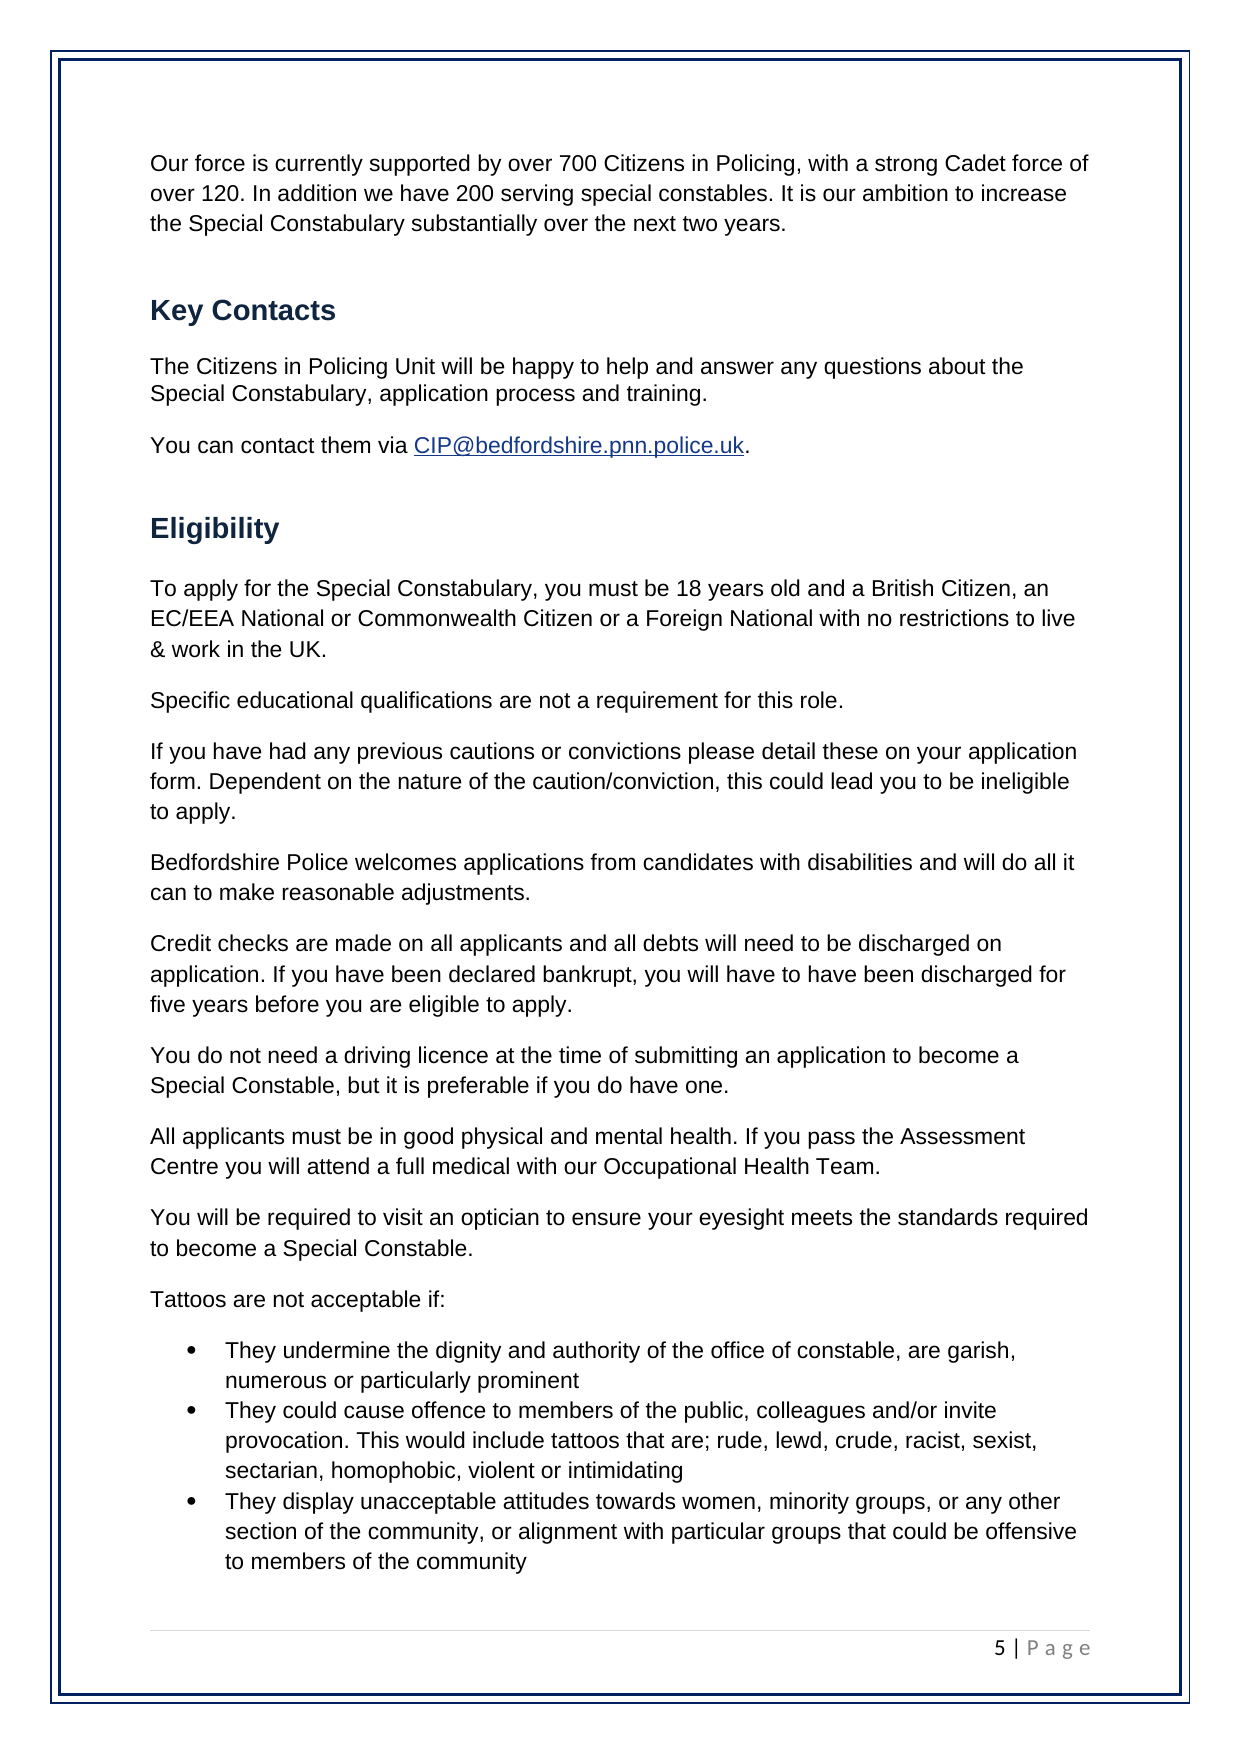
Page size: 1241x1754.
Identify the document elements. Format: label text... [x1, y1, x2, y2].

text You do not need a driving licence at the time of submitting an application to become a Special Constable, but it is preferable if you do have one. [150, 1042, 1090, 1098]
text Bedfordshire Police welcomes applications from candidates with disabilities and will do all it can to make reasonable adjustments. [150, 849, 1090, 906]
text You can contact them via CIP@bedfordshire.pnn.police.uk. [150, 432, 1063, 459]
text You will be required to visit an optician to ensure your eyesight meets the standards required to become a Special Constable. [150, 1204, 1090, 1261]
list They undermine the dignity and authority of the office of constable, are garish, numerous or particularly prominent [187, 1337, 1090, 1393]
list They display unacceptable attitudes towards women, minority groups, or any other section of the community, or alignment with particular groups that could be offensive to members of the community [187, 1488, 1090, 1574]
text All applicants must be in good physical and mental health. If you pass the Assessment Centre you will attend a full medical with our Occupational Health Team. [150, 1123, 1090, 1179]
text Tattoos are not acceptable if: [150, 1286, 1090, 1312]
text Credit checks are made on all applicants and all debts will need to be discharged on application. If you have been declared bankrupt, you will have to have been discharged for five years before you are eligible to apply. [150, 930, 1090, 1017]
text Eligibility [150, 511, 1063, 545]
text To apply for the Special Constabulary, you must be 18 years old and a British Citizen, an EC/EEA National or Commonwealth Citizen or a Foreign National with no restrictions to live & work in the UK. [150, 545, 1090, 662]
text If you have had any previous cautions or convictions please detail these on your application form. Dependent on the nature of the caution/conviction, this could lead you to be ineligible to apply. [150, 738, 1090, 824]
text Specific educational qualifications are not a requirement for this role. [150, 687, 1090, 713]
text The Citizens in Policing Unit will be happy to help and answer any questions about the Special Constabulary, application process and training. [150, 353, 1063, 406]
text Our force is currently supported by over 700 Citizens in Policing, with a strong Cadet force of over 120. In addition we have 200 serving special constables. It is our ambition to increase the Special Constabulary substantially over the next two years. [150, 150, 1090, 237]
list They could cause offence to members of the public, colleagues and/or invite provocation. This would include tattoos that are; rude, lewd, crude, racist, sexist, sectarian, homophobic, violent or intimidating [187, 1397, 1090, 1484]
text Key Contacts [150, 293, 1063, 327]
